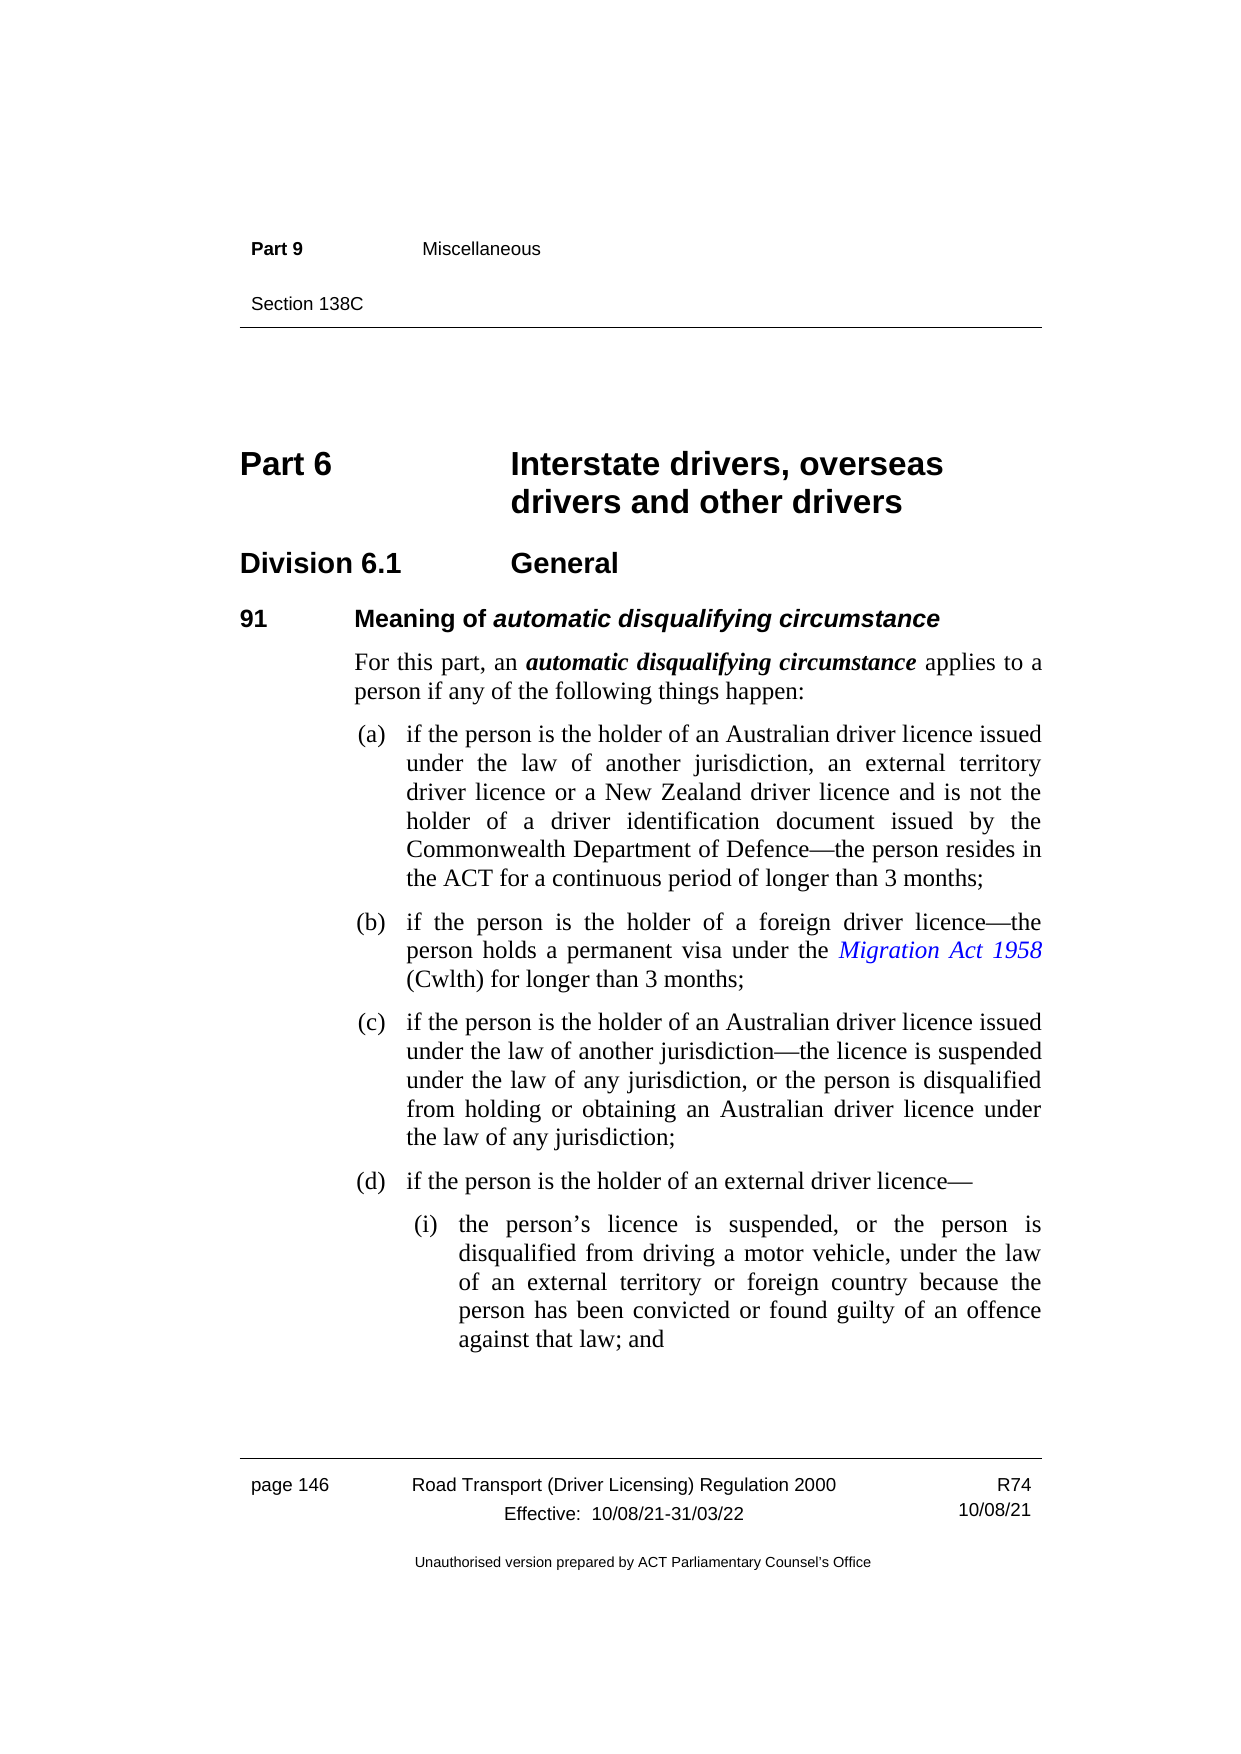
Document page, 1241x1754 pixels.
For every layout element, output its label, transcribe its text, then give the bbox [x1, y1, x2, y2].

text (b) if the person is the holder of a foreign driver licence—the person holds a permanent visa under the Migration Act 1958 (Cwlth) for longer than 3 months; [239, 907, 1042, 993]
text Division 6.1 General [239, 546, 1042, 579]
text 91 Meaning of automatic disqualifying circumstance [239, 604, 1042, 633]
text For this part, an automatic disqualifying circumstance applies to a person if any of the following things happen: [354, 647, 1042, 705]
text Part 6 Interstate drivers, overseas drivers and other drivers [239, 444, 1042, 521]
text (i) the person’s licence is suspended, or the person is disqualified from driving a motor vehicle, under the law of an external territory or foreign country because the person has been convicted or found guilty of an offence against that law; and [239, 1209, 1042, 1353]
text (c) if the person is the holder of an Australian driver licence issued under the law of another jurisdiction—the licence is suspended under the law of any jurisdiction, or the person is disqualified from holding or obtaining an Australian driver licence under the law of any jurisdiction; [239, 1007, 1042, 1151]
text (d) if the person is the holder of an external driver licence— [239, 1166, 1042, 1194]
text (a) if the person is the holder of an Australian driver licence issued under the law of another jurisdiction, an external territory driver licence or a New Zealand driver licence and is not the holder of a driver identification document issued by the Commonwealth Department of Defence—the person resides in the ACT for a continuous period of longer than 3 months; [239, 719, 1042, 892]
